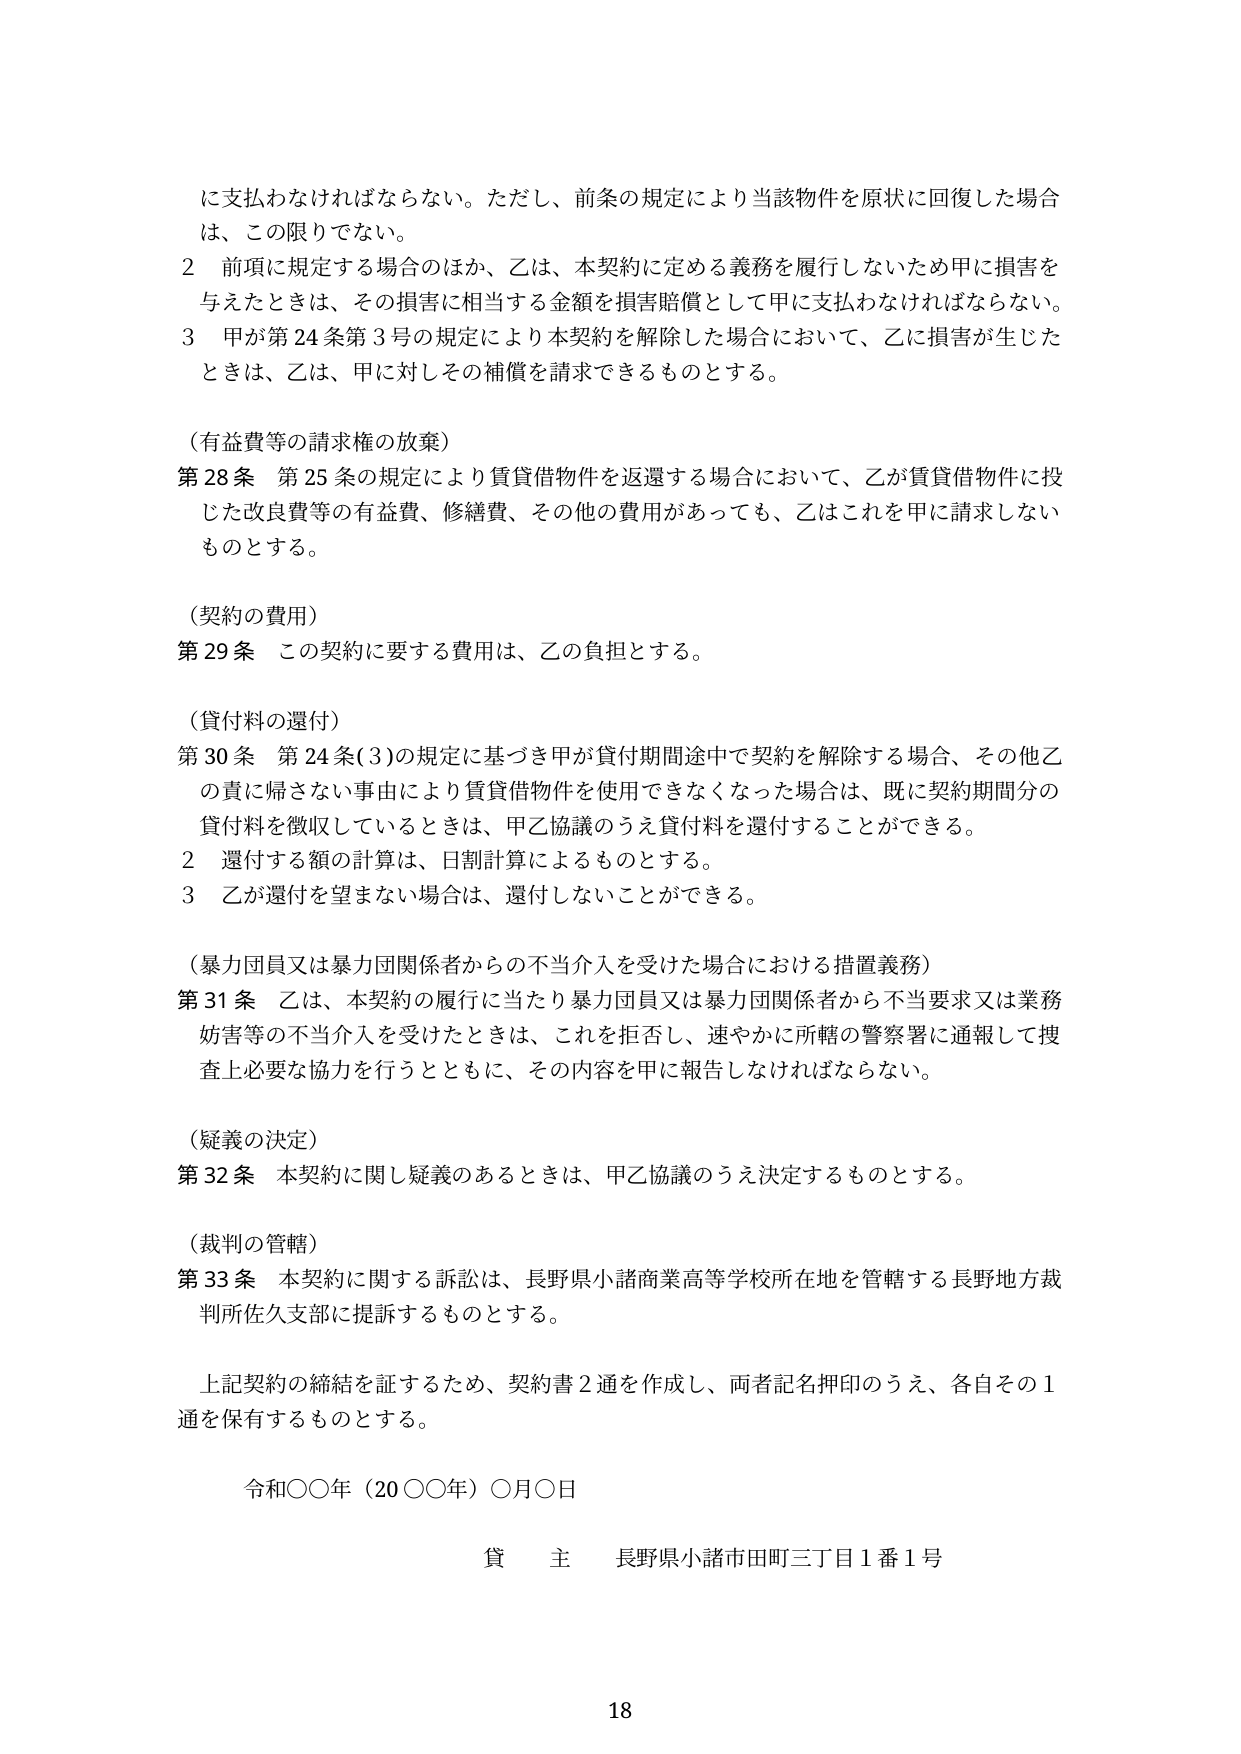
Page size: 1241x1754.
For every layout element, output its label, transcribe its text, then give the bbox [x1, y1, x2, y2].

text 第33条 本契約に関する訴訟は、長野県小諸商業高等学校所在地を管轄する長野地方裁判所佐久支部に提訴するものとする。 [177, 1261, 1063, 1331]
text （暴力団員又は暴力団関係者からの不当介入を受けた場合における措置義務） [177, 947, 1063, 982]
text 第28条 第25 条の規定により賃貸借物件を返還する場合において、乙が賃貸借物件に投じた改良費等の有益費、修繕費、その他の費用があっても、乙はこれを甲に請求しないものとする。 [177, 458, 1063, 563]
text ３ 甲が第24条第３号の規定により本契約を解除した場合において、乙に損害が生じたときは、乙は、甲に対しその補償を請求できるものとする。 [177, 319, 1063, 388]
text 貸 主 長野県小諸市田町三丁目１番１号 [177, 1540, 1063, 1575]
text （裁判の管轄） [177, 1226, 1063, 1261]
text ２ 前項に規定する場合のほか、乙は、本契約に定める義務を履行しないため甲に損害を与えたときは、その損害に相当する金額を損害賠償として甲に支払わなければならない。 [177, 249, 1063, 319]
text 第32条 本契約に関し疑義のあるときは、甲乙協議のうえ決定するものとする。 [177, 1156, 1063, 1191]
text （疑義の決定） [177, 1121, 1063, 1156]
text 令和〇〇年（20〇〇年）○月○日 [177, 1470, 1063, 1505]
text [177, 179, 1063, 249]
text ３ 乙が還付を望まない場合は、還付しないことができる。 [177, 877, 1063, 912]
text （有益費等の請求権の放棄） [177, 423, 1063, 458]
text 第31条 乙は、本契約の履行に当たり暴力団員又は暴力団関係者から不当要求又は業務妨害等の不当介入を受けたときは、これを拒否し、速やかに所轄の警察署に通報して捜査上必要な協力を行うとともに、その内容を甲に報告しなければならない。 [177, 982, 1063, 1086]
text 上記契約の締結を証するため、契約書２通を作成し、両者記名押印のうえ、各自その１通を保有するものとする。 [177, 1366, 1063, 1435]
text 第29条 この契約に要する費用は、乙の負担とする。 [177, 633, 1063, 668]
text 第30条 第24条(３)の規定に基づき甲が貸付期間途中で契約を解除する場合、その他乙の責に帰さない事由により賃貸借物件を使用できなくなった場合は、既に契約期間分の貸付料を徴収しているときは、甲乙協議のうえ貸付料を還付することができる。 [177, 737, 1063, 842]
text ２ 還付する額の計算は、日割計算によるものとする。 [177, 842, 1063, 877]
text （契約の費用） [177, 598, 1063, 633]
text （貸付料の還付） [177, 702, 1063, 737]
